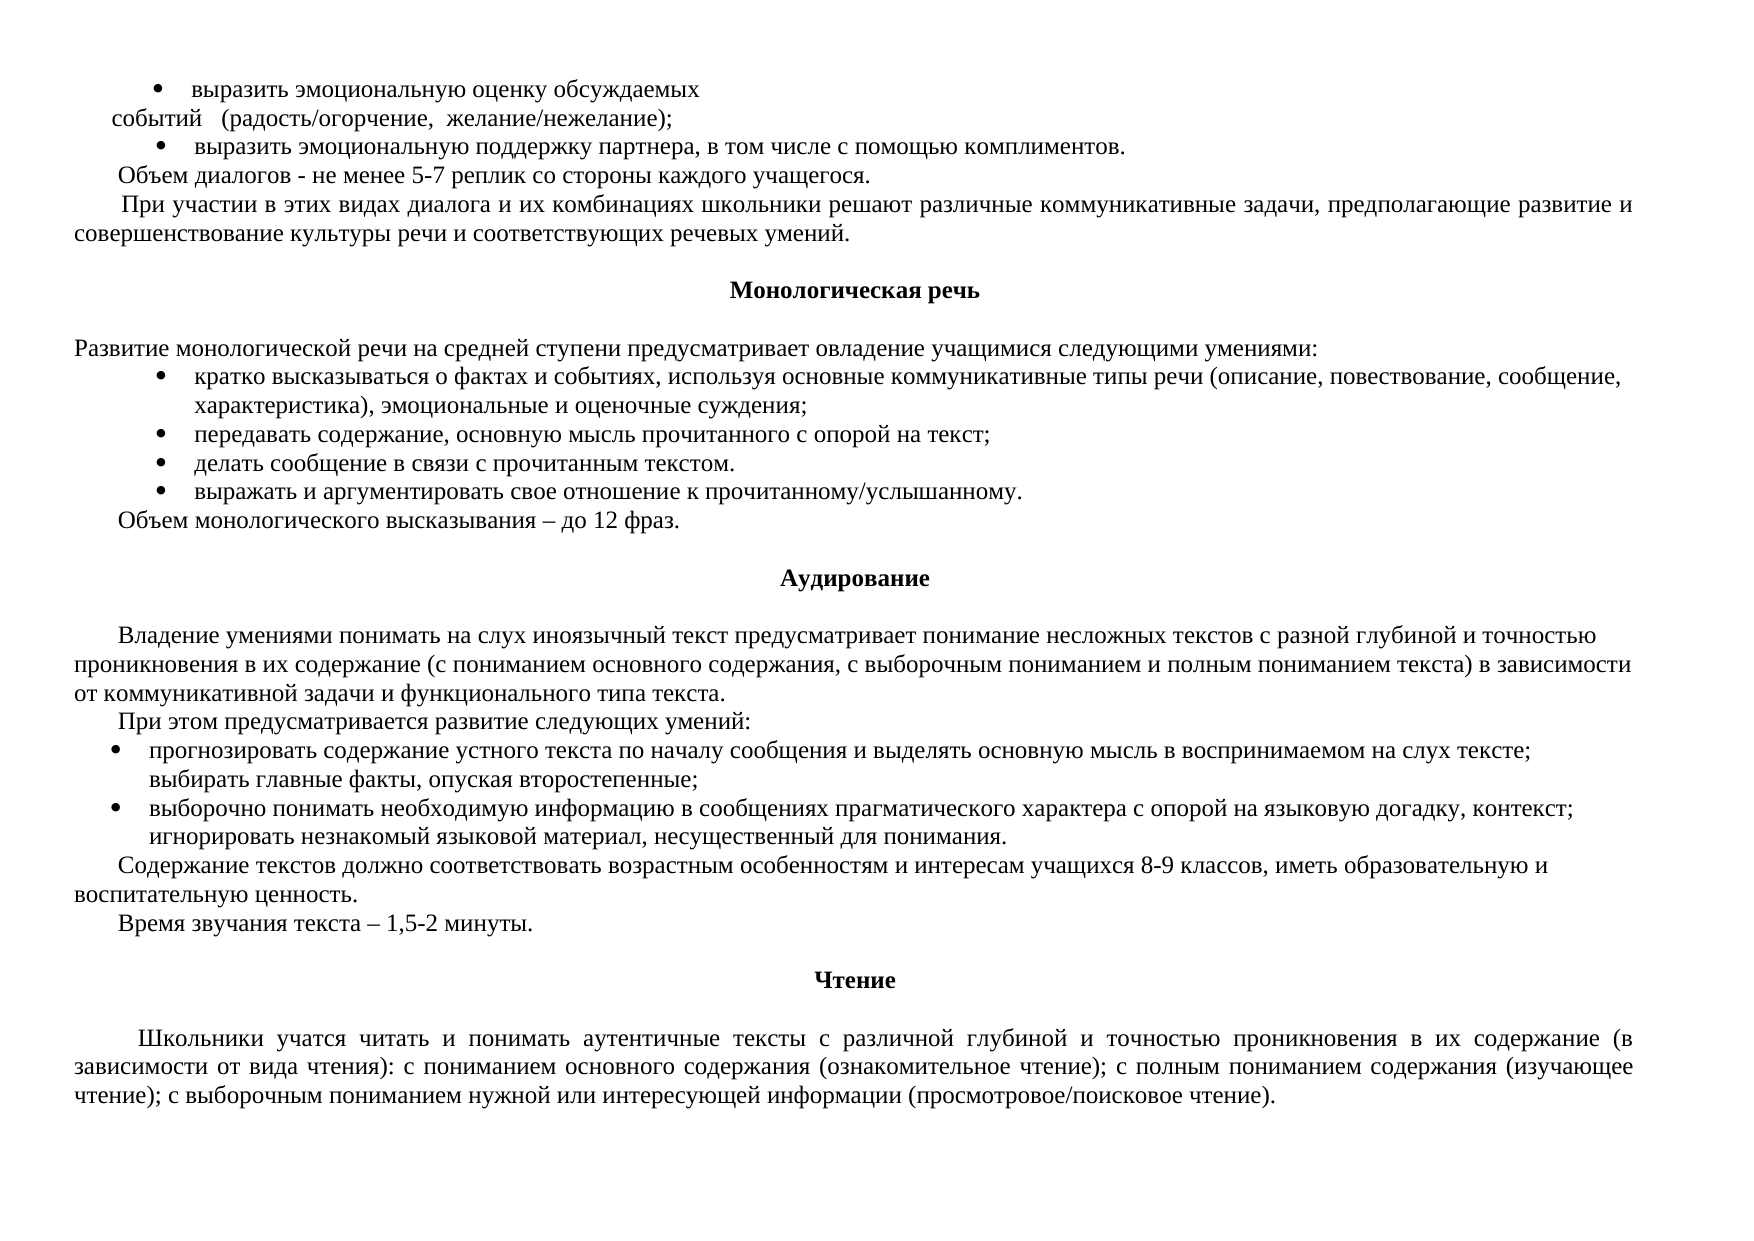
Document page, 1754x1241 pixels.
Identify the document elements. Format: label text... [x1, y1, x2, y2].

text Монологическая речь [74, 275, 1636, 304]
text Школьники учатся читать и понимать аутентичные тексты с различной глубиной и точностью проникновения в их содержание (в зависимости от вида чтения): с пониманием основного содержания (ознакомительное чтение); с полным пониманием содержания (изучающее чтение); с выборочным пониманием нужной или интересующей информации (просмотровое/поисковое чтение). [74, 1023, 1636, 1109]
list делать сообщение в связи с прочитанным текстом. [157, 448, 1636, 476]
list выразить эмоциональную поддержку партнера, в том числе с помощью комплиментов. [157, 131, 1636, 160]
list выражать и аргументировать свое отношение к прочитанному/услышанному. [157, 476, 1636, 505]
text игнорировать незнакомый языковой материал, несущественный для понимания. [149, 821, 1636, 850]
list передавать содержание, основную мысль прочитанного с опорой на текст; [157, 419, 1636, 448]
text Владение умениями понимать на слух иноязычный текст предусматривает понимание несложных текстов с разной глубиной и точностью проникновения в их содержание (с пониманием основного содержания, с выборочным пониманием и полным пониманием текста) в зависимости от коммуникативной задачи и функционального типа текста. [74, 620, 1636, 706]
list выразить эмоциональную оценку обсуждаемых [153, 74, 1636, 103]
text Объем диалогов - не менее 5-7 реплик со стороны каждого учащегося. [74, 160, 1636, 189]
text Объем монологического высказывания – до 12 фраз. [74, 505, 1636, 534]
text Время звучания текста – 1,5-2 минуты. [74, 908, 1636, 936]
text При этом предусматривается развитие следующих умений: [74, 706, 1636, 735]
text Аудирование [74, 563, 1636, 591]
text При участии в этих видах диалога и их комбинациях школьники решают различные коммуникативные задачи, предполагающие развитие и совершенствование культуры речи и соответствующих речевых умений. [74, 189, 1636, 246]
list прогнозировать содержание устного текста по началу сообщения и выделять основную мысль в воспринимаемом на слух тексте; [111, 735, 1636, 764]
list кратко высказываться о фактах и событиях, используя основные коммуникативные типы речи (описание, повествование, сообщение, характеристика), эмоциональные и оценочные суждения; [157, 361, 1636, 419]
text Содержание текстов должно соответствовать возрастным особенностям и интересам учащихся 8-9 классов, иметь образовательную и воспитательную ценность. [74, 850, 1636, 908]
text выбирать главные факты, опуская второстепенные; [149, 764, 1636, 793]
text Развитие монологической речи на средней ступени предусматривает овладение учащимися следующими умениями: [74, 333, 1636, 361]
text Чтение [74, 965, 1636, 994]
text событий (радость/огорчение, желание/нежелание); [74, 103, 1636, 131]
list выборочно понимать необходимую информацию в сообщениях прагматического характера с опорой на языковую догадку, контекст; [111, 793, 1636, 821]
